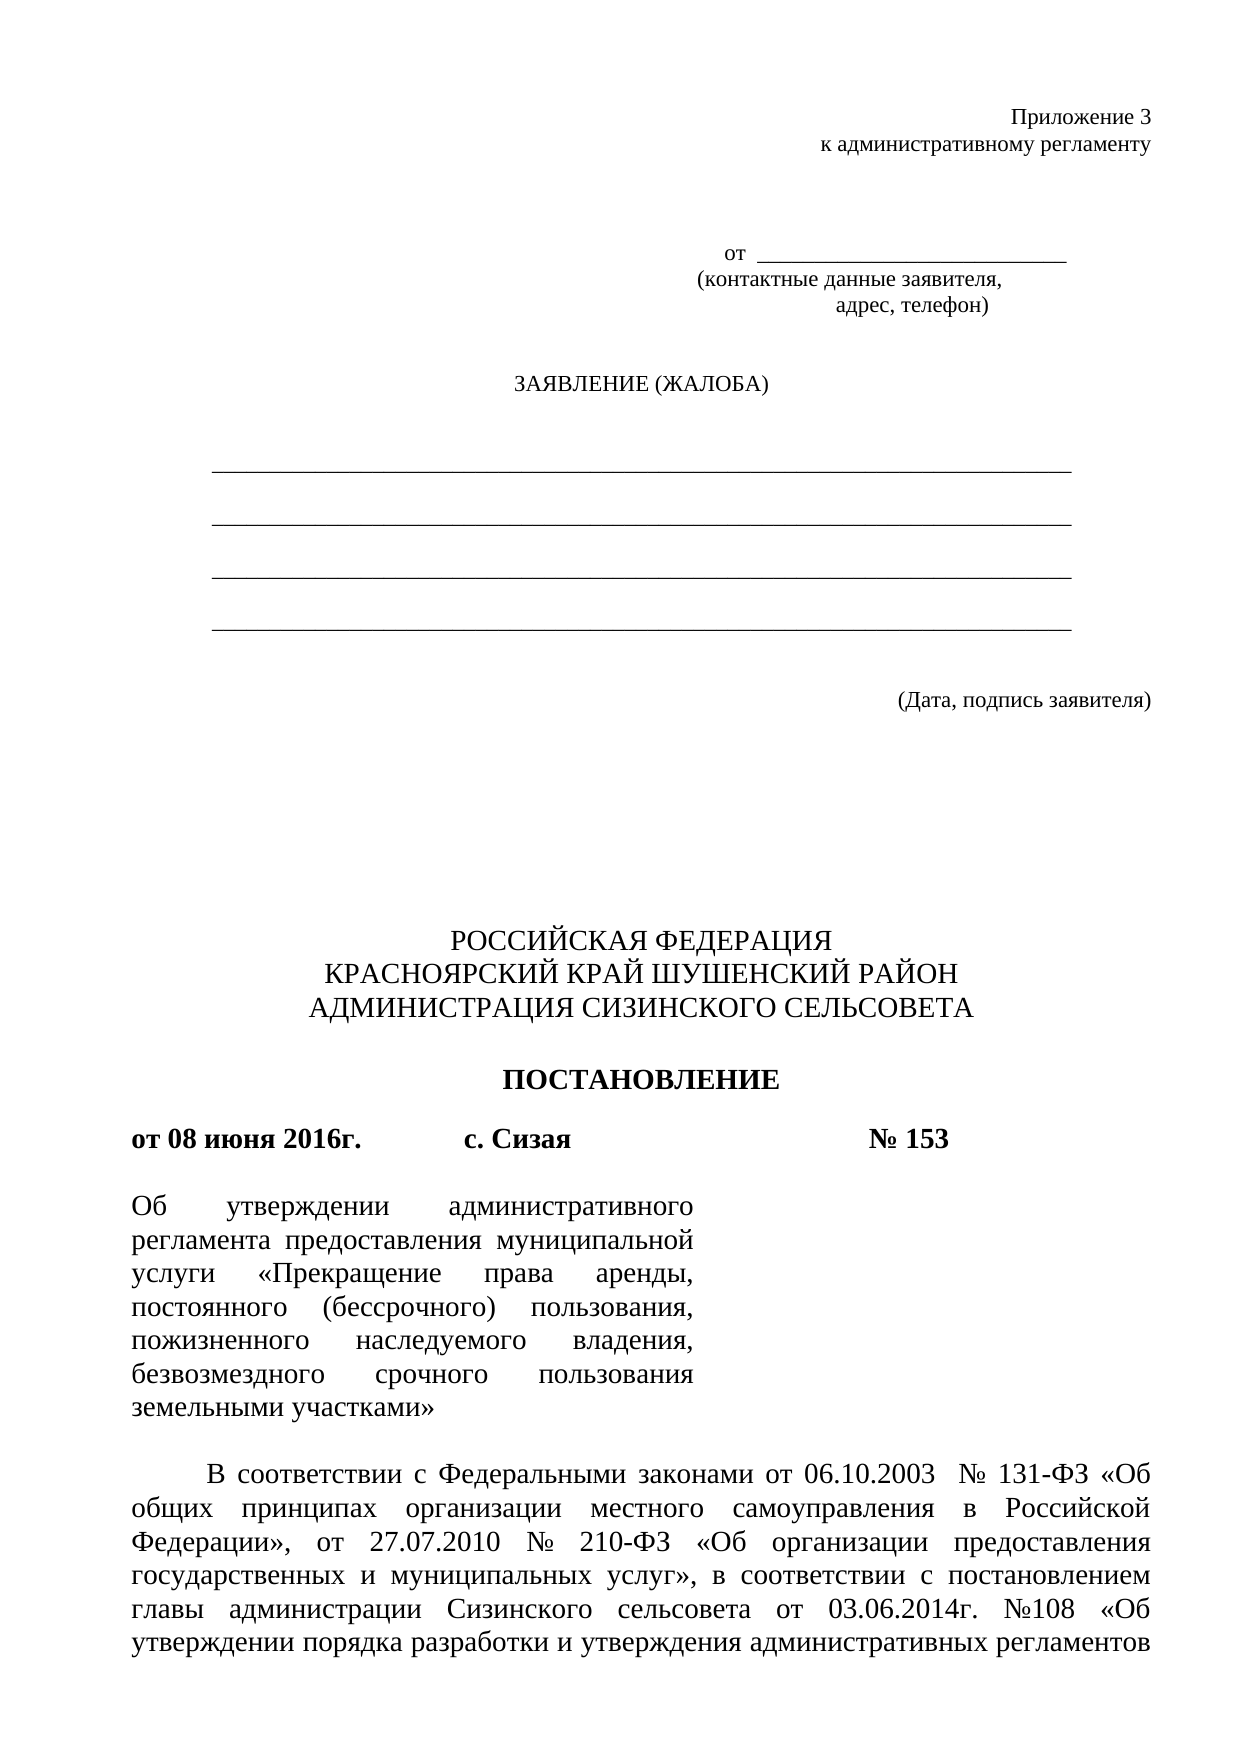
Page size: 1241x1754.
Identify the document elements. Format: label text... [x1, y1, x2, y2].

text КРАСНОЯРСКИЙ КРАЙ ШУШЕНСКИЙ РАЙОН [131, 956, 1152, 990]
text от ___________________________ [131, 238, 1152, 265]
text (контактные данные заявителя, [131, 265, 1152, 291]
text (Дата, подпись заявителя) [131, 687, 1152, 713]
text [131, 1457, 1152, 1658]
text ___________________________________________________________________________ [131, 502, 1152, 528]
text ПОСТАНОВЛЕНИЕ [131, 1062, 1152, 1095]
text ЗАЯВЛЕНИЕ (ЖАЛОБА) [131, 370, 1152, 397]
text Об утверждении административного регламента предоставления муниципальной услуги «Прекращение права аренды, постоянного (бессрочного) пользования, пожизненного наследуемого владения, безвозмездного срочного пользования земельными участками» [131, 1188, 694, 1423]
text ___________________________________________________________________________ [131, 449, 1152, 476]
text РОССИЙСКАЯ ФЕДЕРАЦИЯ [131, 923, 1152, 956]
text адрес, телефон) [131, 291, 1152, 318]
text АДМИНИСТРАЦИЯ СИЗИНСКОГО СЕЛЬСОВЕТА [131, 990, 1152, 1023]
text Приложение 3 [131, 103, 1152, 130]
text ___________________________________________________________________________ [131, 555, 1152, 581]
text ___________________________________________________________________________ [131, 607, 1152, 634]
text от 08 июня 2016г. с. Сизая № 153 [131, 1121, 1152, 1155]
text к административному регламенту [131, 130, 1152, 156]
